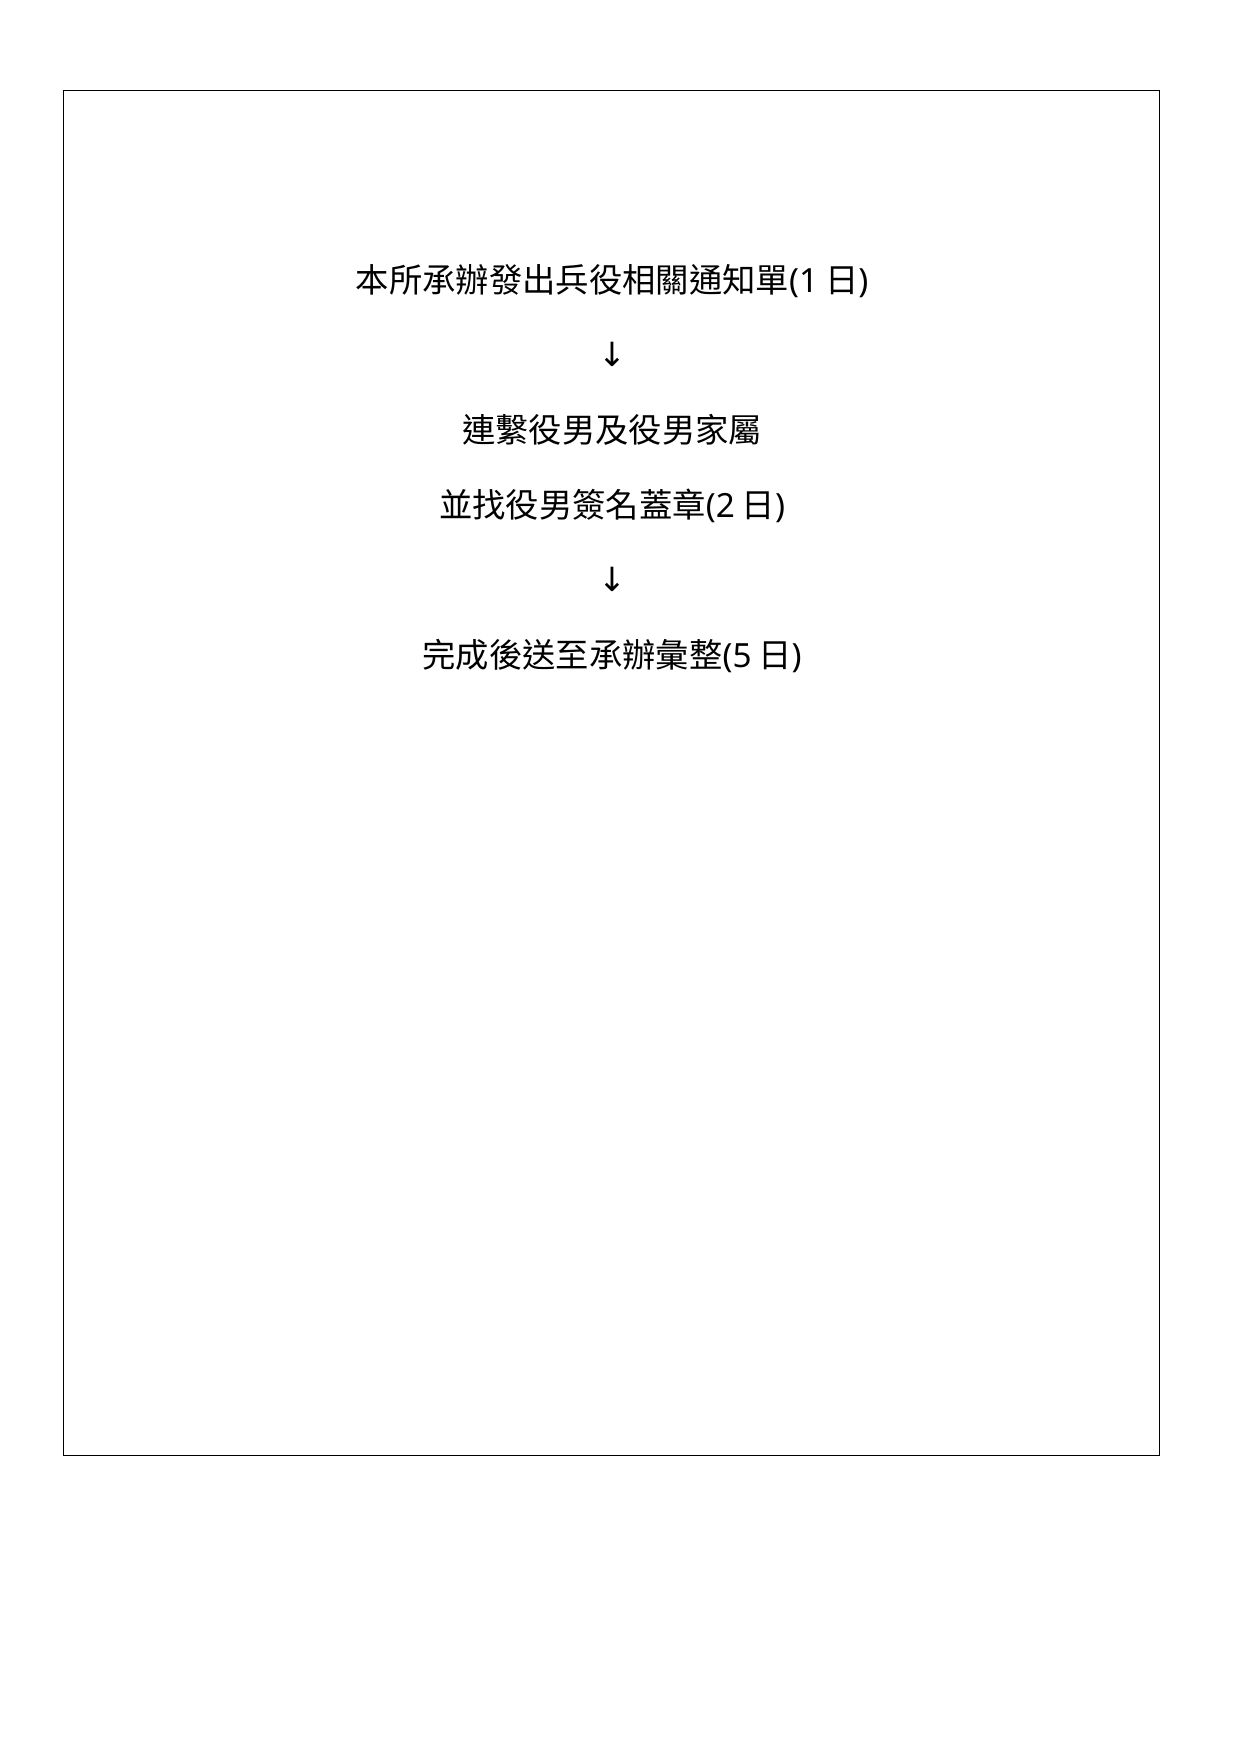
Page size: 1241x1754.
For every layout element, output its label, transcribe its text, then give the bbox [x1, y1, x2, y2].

table_cell 本所承辦發出兵役相關通知單(1日) ↓ 連繫役男及役男家屬 並找役男簽名蓋章(2日) ↓ 完成後送至承辦彙整(5日) [64, 91, 1159, 1455]
